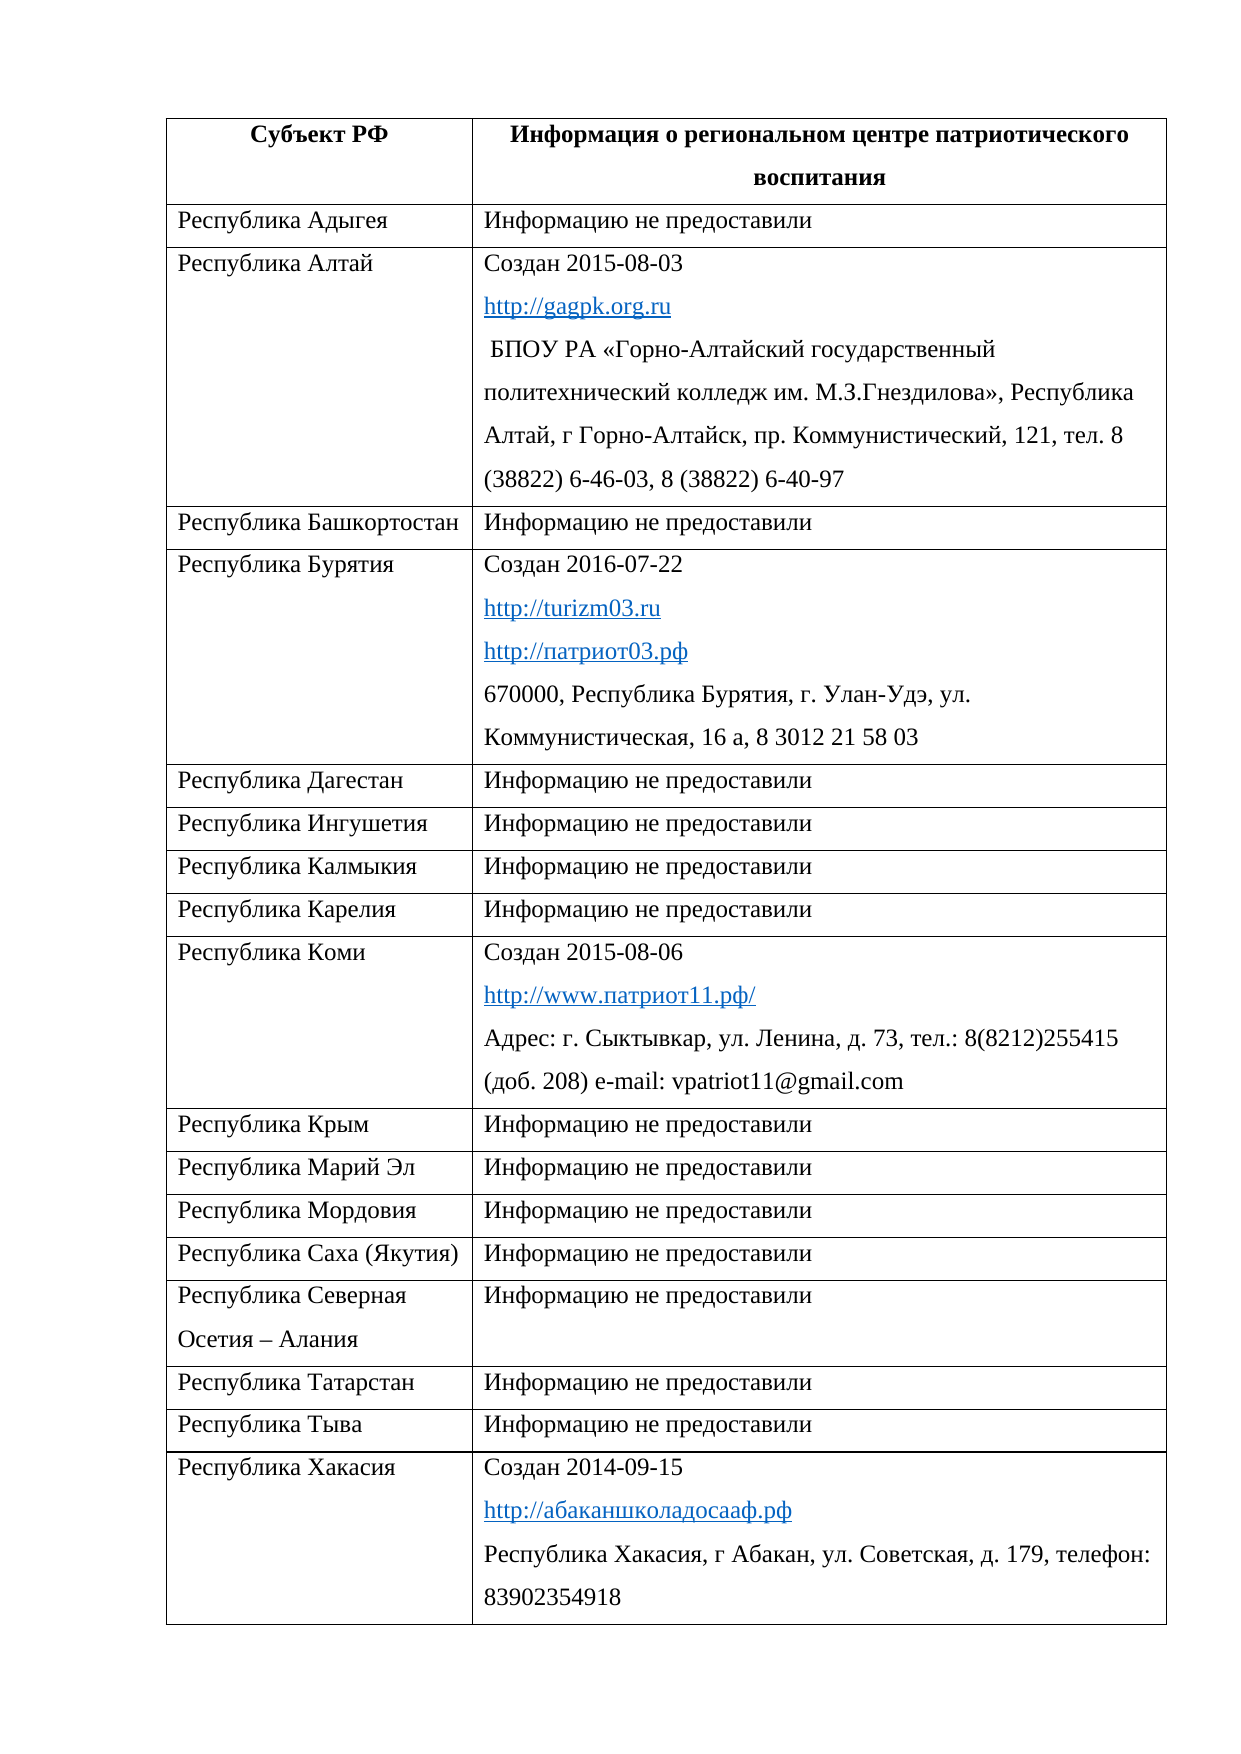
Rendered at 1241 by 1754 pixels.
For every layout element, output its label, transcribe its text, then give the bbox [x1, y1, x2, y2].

table_cell Создан 2015-08-06 http://www.патриот11.рф/ Адрес: г. Сыктывкар, ул. Ленина, д. 73, тел.: 8(8212)255415 (доб. 208) e-mail: vpatriot11@gmail.com [473, 937, 1166, 1108]
table_header Информация о региональном центре патриотического воспитания [473, 119, 1166, 204]
table_cell Республика Калмыкия [167, 851, 472, 893]
table_cell Информацию не предоставили [473, 1367, 1166, 1408]
table_cell Информацию не предоставили [473, 808, 1166, 850]
table_cell Информацию не предоставили [473, 894, 1166, 936]
table_cell Республика Ингушетия [167, 808, 472, 850]
table_cell Республика Коми [167, 937, 472, 1108]
table_cell Создан 2014-09-15 http://абаканшколадосааф.рф Республика Хакасия, г Абакан, ул. Советская, д. 179, телефон: 83902354918 [473, 1453, 1166, 1624]
table_cell Информацию не предоставили [473, 1281, 1166, 1366]
table_cell Информацию не предоставили [473, 1195, 1166, 1237]
table_cell Информацию не предоставили [473, 1109, 1166, 1151]
table_cell Информацию не предоставили [473, 851, 1166, 893]
table_cell Республика Мордовия [167, 1195, 472, 1237]
table_cell Республика Марий Эл [167, 1152, 472, 1194]
table_cell Создан 2015-08-03 http://gagpk.org.ru БПОУ РА «Горно-Алтайский государственный политехнический колледж им. М.З.Гнездилова», Республика Алтай, г Горно-Алтайск, пр. Коммунистический, 121, тел. 8 (38822) 6-46-03, 8 (38822) 6-40-97 [473, 248, 1166, 506]
table_cell Создан 2016-07-22 http://turizm03.ru http://патриот03.рф 670000, Республика Бурятия, г. Улан-Удэ, ул. Коммунистическая, 16 а, 8 3012 21 58 03 [473, 550, 1166, 764]
table_cell Информацию не предоставили [473, 1238, 1166, 1279]
table_cell Республика Адыгея [167, 205, 472, 247]
table_cell Республика Татарстан [167, 1367, 472, 1408]
table_cell Республика Северная Осетия – Алания [167, 1281, 472, 1366]
table_cell Информацию не предоставили [473, 205, 1166, 247]
table_cell Республика Карелия [167, 894, 472, 936]
table_cell Республика Башкортостан [167, 507, 472, 548]
table_cell Информацию не предоставили [473, 765, 1166, 807]
table_cell Республика Алтай [167, 248, 472, 506]
table_cell Республика Саха (Якутия) [167, 1238, 472, 1279]
table_cell Республика Хакасия [167, 1453, 472, 1624]
table_cell Информацию не предоставили [473, 1152, 1166, 1194]
table_cell Информацию не предоставили [473, 507, 1166, 548]
table_cell Информацию не предоставили [473, 1410, 1166, 1451]
table_cell Республика Бурятия [167, 550, 472, 764]
table_cell Республика Крым [167, 1109, 472, 1151]
table_header Субъект РФ [167, 119, 472, 204]
table_cell Республика Дагестан [167, 765, 472, 807]
table_cell Республика Тыва [167, 1410, 472, 1451]
